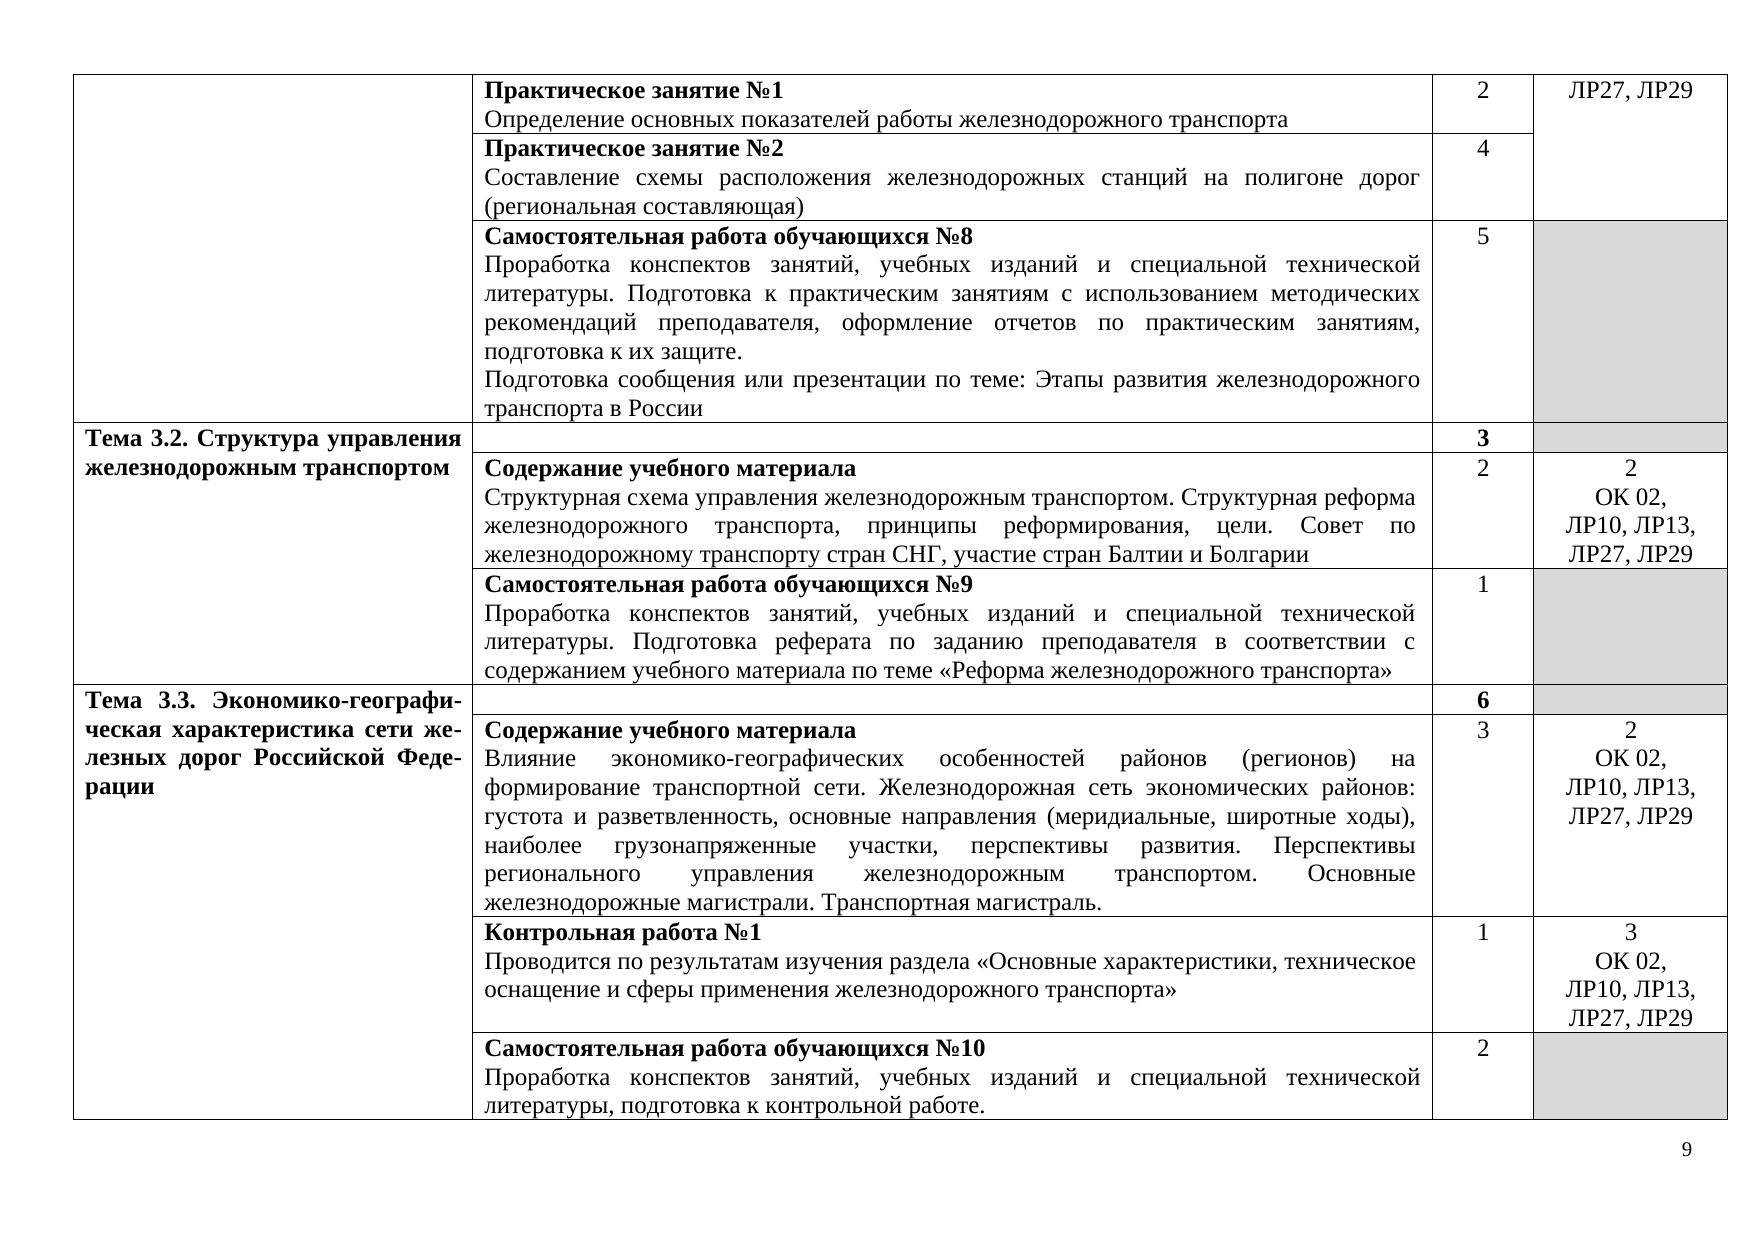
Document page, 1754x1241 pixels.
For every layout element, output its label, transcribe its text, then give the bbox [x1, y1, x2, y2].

table_cell 2 ОК 02, ЛР10, ЛР13, ЛР27, ЛР29 [1534, 453, 1727, 568]
table_cell 2 [1433, 75, 1533, 132]
table_cell [1416, 423, 1432, 452]
table_cell 2 [1433, 453, 1533, 568]
table_cell [473, 423, 484, 452]
table_cell Практическое занятие №2 Составление схемы расположения железнодорожных станций на полигоне дорог (региональная составляющая) [784, 134, 1432, 220]
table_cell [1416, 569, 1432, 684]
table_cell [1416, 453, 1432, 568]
table_cell 3 ОК 02, ЛР10, ЛР13, ЛР27, ЛР29 [1534, 917, 1727, 1032]
table_cell Тема 3.2. Структура управления железнодорожным транспортом [74, 423, 472, 684]
table_cell [1534, 685, 1727, 714]
table_cell 6 [1433, 685, 1533, 714]
table_cell 3 [1433, 715, 1533, 916]
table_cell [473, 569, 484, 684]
table_cell Самостоятельная работа обучающихся №8 Проработка конспектов занятий, учебных изданий и специальной технической литературы. Подготовка к практическим занятиям с использованием методических рекомендаций преподавателя, оформление отчетов по практическим занятиям, подготовка к их защите. Подготовка сообщения или презентации по теме: Этапы развития железнодорожного транспорта в России [473, 221, 1432, 422]
table_cell 2 ОК 02, ЛР10, ЛР13, ЛР27, ЛР29 [1534, 715, 1727, 916]
table_cell 2 [1433, 1033, 1533, 1119]
table_cell Тема 3.3. Экономико-географическая характеристика сети железных дорог Российской Федерации [74, 685, 472, 1119]
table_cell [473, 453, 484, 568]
table_cell 1 [1433, 917, 1533, 1032]
table_cell 3 [1433, 423, 1533, 452]
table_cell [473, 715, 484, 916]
table_cell [1534, 569, 1727, 684]
table_cell 5 [1433, 221, 1533, 422]
table_cell Контрольная работа №1 Проводится по результатам изучения раздела «Основные характеристики, техническое оснащение и сферы применения железнодорожного транспорта» [473, 917, 1432, 1032]
table_cell [1416, 685, 1432, 714]
table_cell [1534, 221, 1727, 422]
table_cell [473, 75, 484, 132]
table_cell [1534, 1033, 1727, 1119]
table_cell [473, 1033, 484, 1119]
table_cell 4 [1433, 134, 1533, 220]
table_cell [1534, 423, 1727, 452]
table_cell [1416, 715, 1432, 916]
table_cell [1534, 75, 1727, 220]
table_cell Практическое занятие №1 Определение основных показателей работы железнодорожного транспорта [784, 75, 1432, 132]
table_cell [473, 685, 484, 714]
table_cell 1 [1433, 569, 1533, 684]
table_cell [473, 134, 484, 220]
